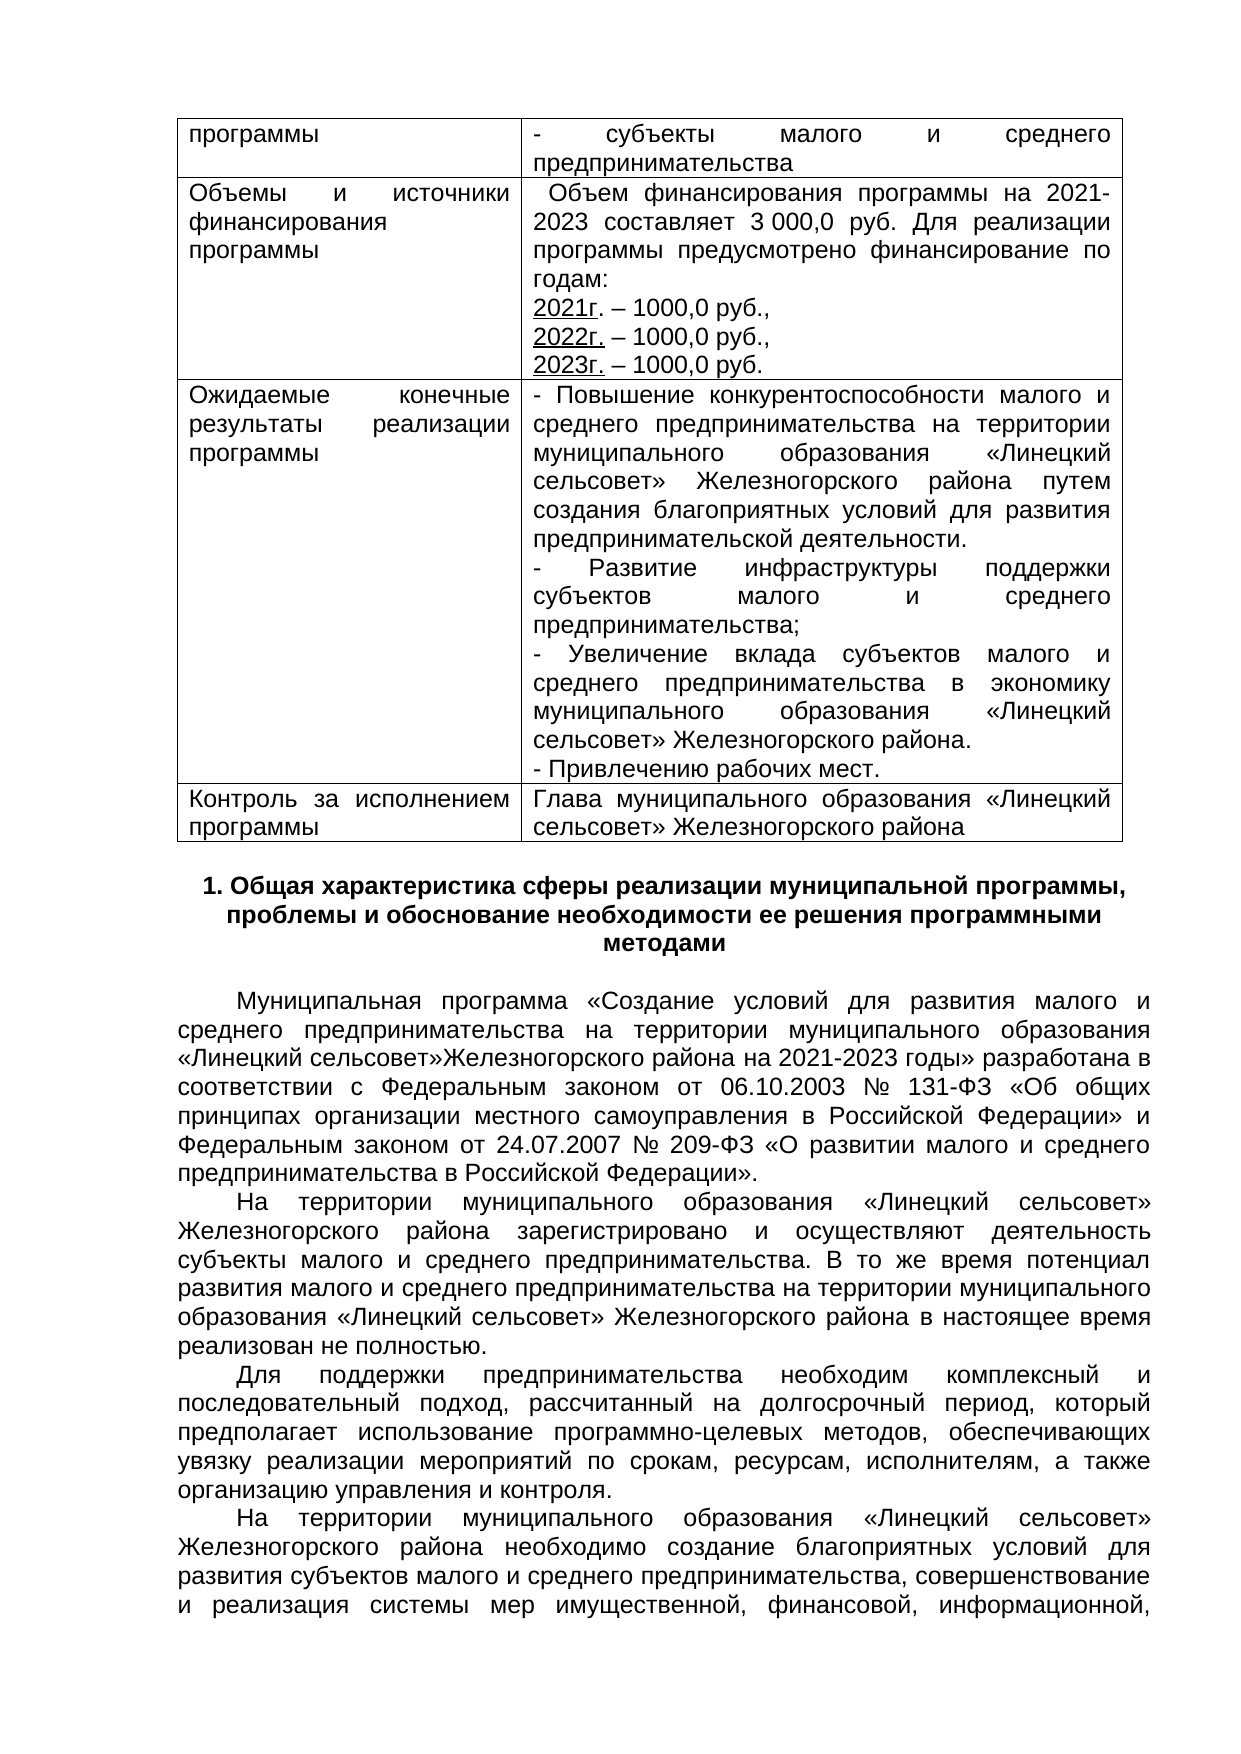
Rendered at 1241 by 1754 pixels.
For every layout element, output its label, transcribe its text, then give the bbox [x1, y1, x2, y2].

table_cell Объем финансирования программы на 2021-2023 составляет 3 000,0 руб. Для реализации программы предусмотрено финансирование по годам: 2021г. – 1000,0 руб., 2022г. – 1000,0 руб., 2023г. – 1000,0 руб. [522, 178, 1122, 379]
table_cell Ожидаемые конечные результаты реализации программы [178, 380, 521, 782]
text Муниципальная программа «Создание условий для развития малого и среднего предпринимательства на территории муниципального образования «Линецкий сельсовет»Железногорского района на 2021-2023 годы» разработана в соответствии с Федеральным законом от 06.10.2003 № 131-ФЗ «Об общих принципах организации местного самоуправления в Российской Федерации» и Федеральным законом от 24.07.2007 № 209-ФЗ «О развитии малого и среднего предпринимательства в Российской Федерации». [177, 986, 1152, 1187]
text 1. Общая характеристика сферы реализации муниципальной программы, проблемы и обоснование необходимости ее решения программными методами [177, 871, 1152, 957]
table_cell Объемы и источники финансирования программы [178, 178, 521, 379]
table_cell Глава муниципального образования «Линецкий сельсовет» Железногорского района [522, 784, 1122, 841]
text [177, 1503, 1152, 1618]
table_cell Контроль за исполнением программы [178, 784, 521, 841]
text Для поддержки предпринимательства необходим комплексный и последовательный подход, рассчитанный на долгосрочный период, который предполагает использование программно-целевых методов, обеспечивающих увязку реализации мероприятий по срокам, ресурсам, исполнителям, а также организацию управления и контроля. [177, 1359, 1152, 1503]
text На территории муниципального образования «Линецкий сельсовет» Железногорского района зарегистрировано и осуществляют деятельность субъекты малого и среднего предпринимательства. В то же время потенциал развития малого и среднего предпринимательства на территории муниципального образования «Линецкий сельсовет» Железногорского района в настоящее время реализован не полностью. [177, 1187, 1152, 1359]
table_cell - Повышение конкурентоспособности малого и среднего предпринимательства на территории муниципального образования «Линецкий сельсовет» Железногорского района путем создания благоприятных условий для развития предпринимательской деятельности. - Развитие инфраструктуры поддержки субъектов малого и среднего предпринимательства; - Увеличение вклада субъектов малого и среднего предпринимательства в экономику муниципального образования «Линецкий сельсовет» Железногорского района. - Привлечению рабочих мест. [522, 380, 1122, 782]
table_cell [178, 119, 521, 177]
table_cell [522, 119, 1122, 177]
